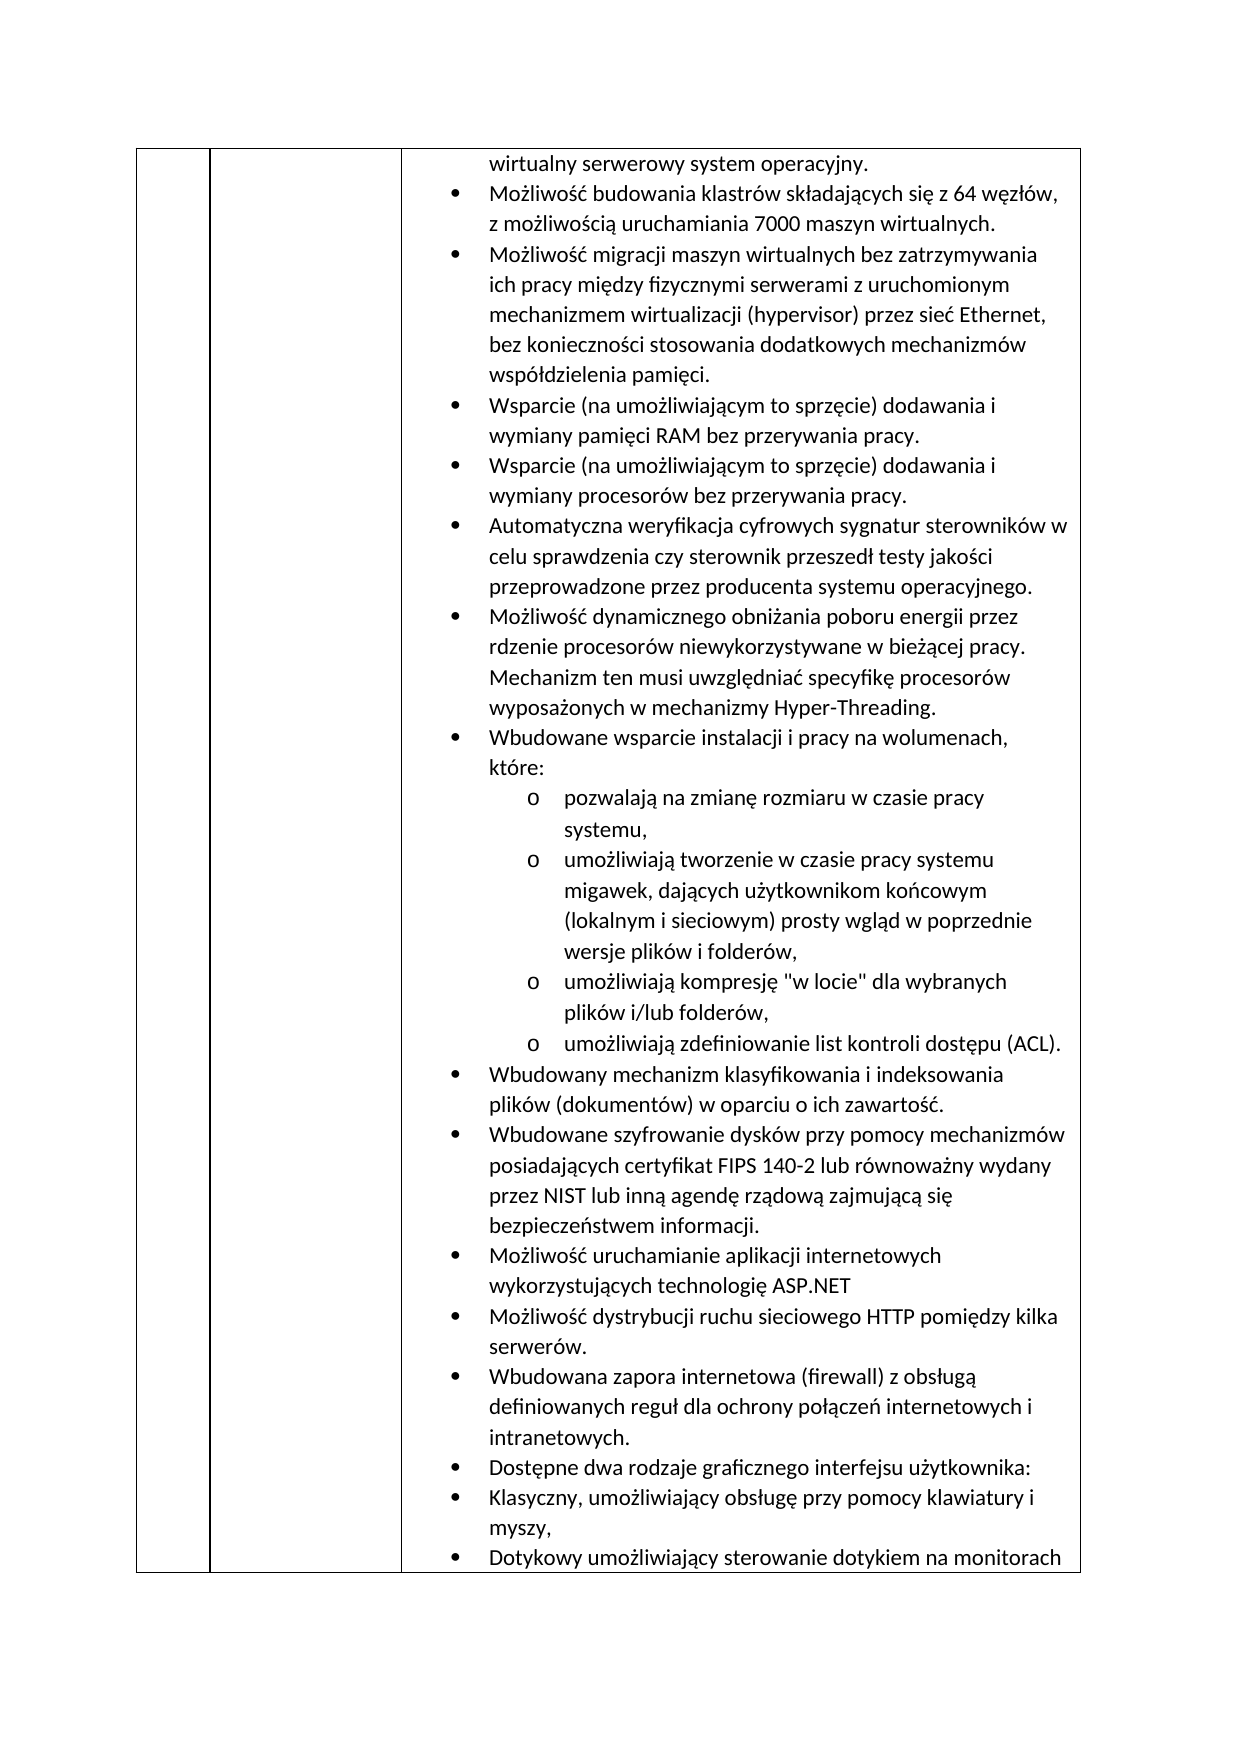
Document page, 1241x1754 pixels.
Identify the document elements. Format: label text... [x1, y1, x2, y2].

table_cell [402, 149, 1080, 1571]
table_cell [211, 149, 401, 1571]
table_cell 1 [137, 149, 209, 1571]
